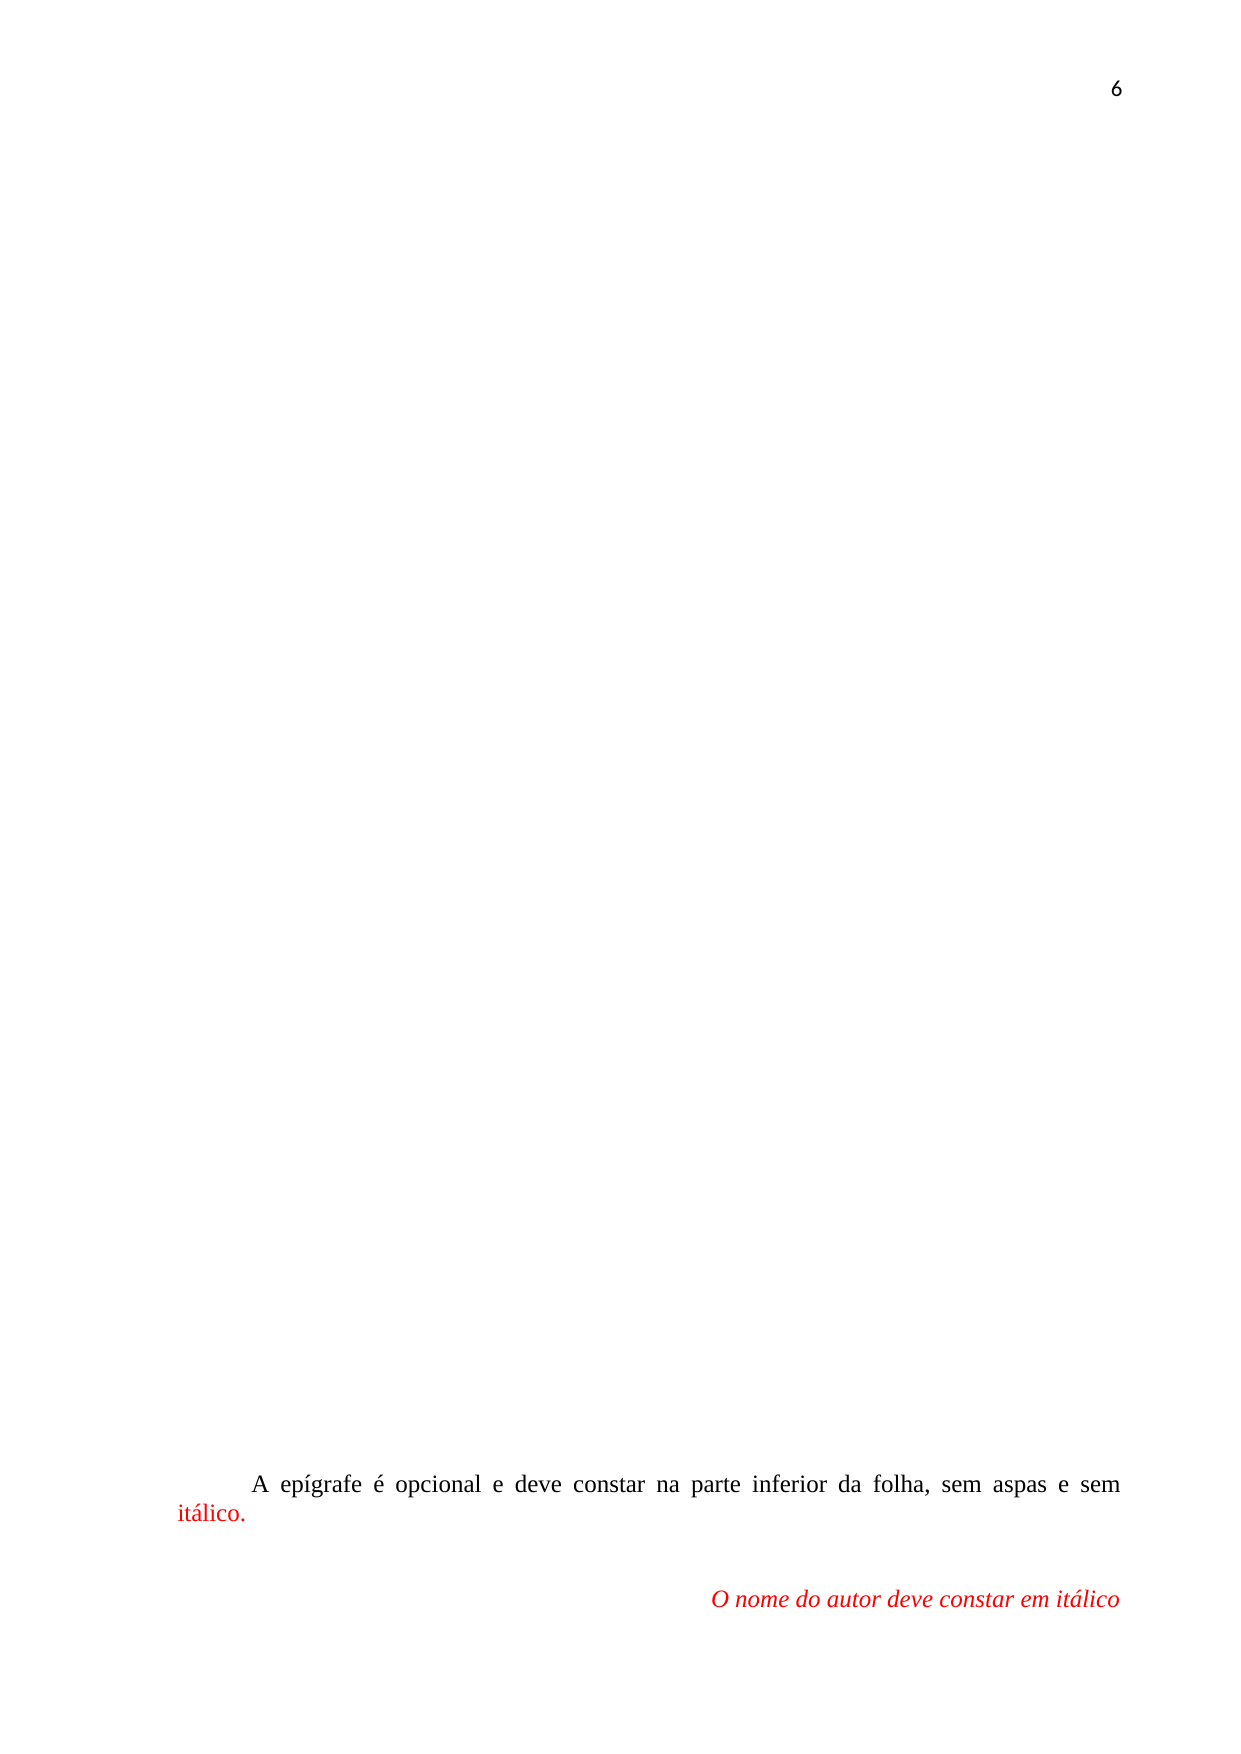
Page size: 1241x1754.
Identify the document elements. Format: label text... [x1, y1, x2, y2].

text A epígrafe é opcional e deve constar na parte inferior da folha, sem aspas e sem itálico. [177, 1469, 1122, 1527]
text O nome do autor deve constar em itálico [177, 1584, 1122, 1612]
